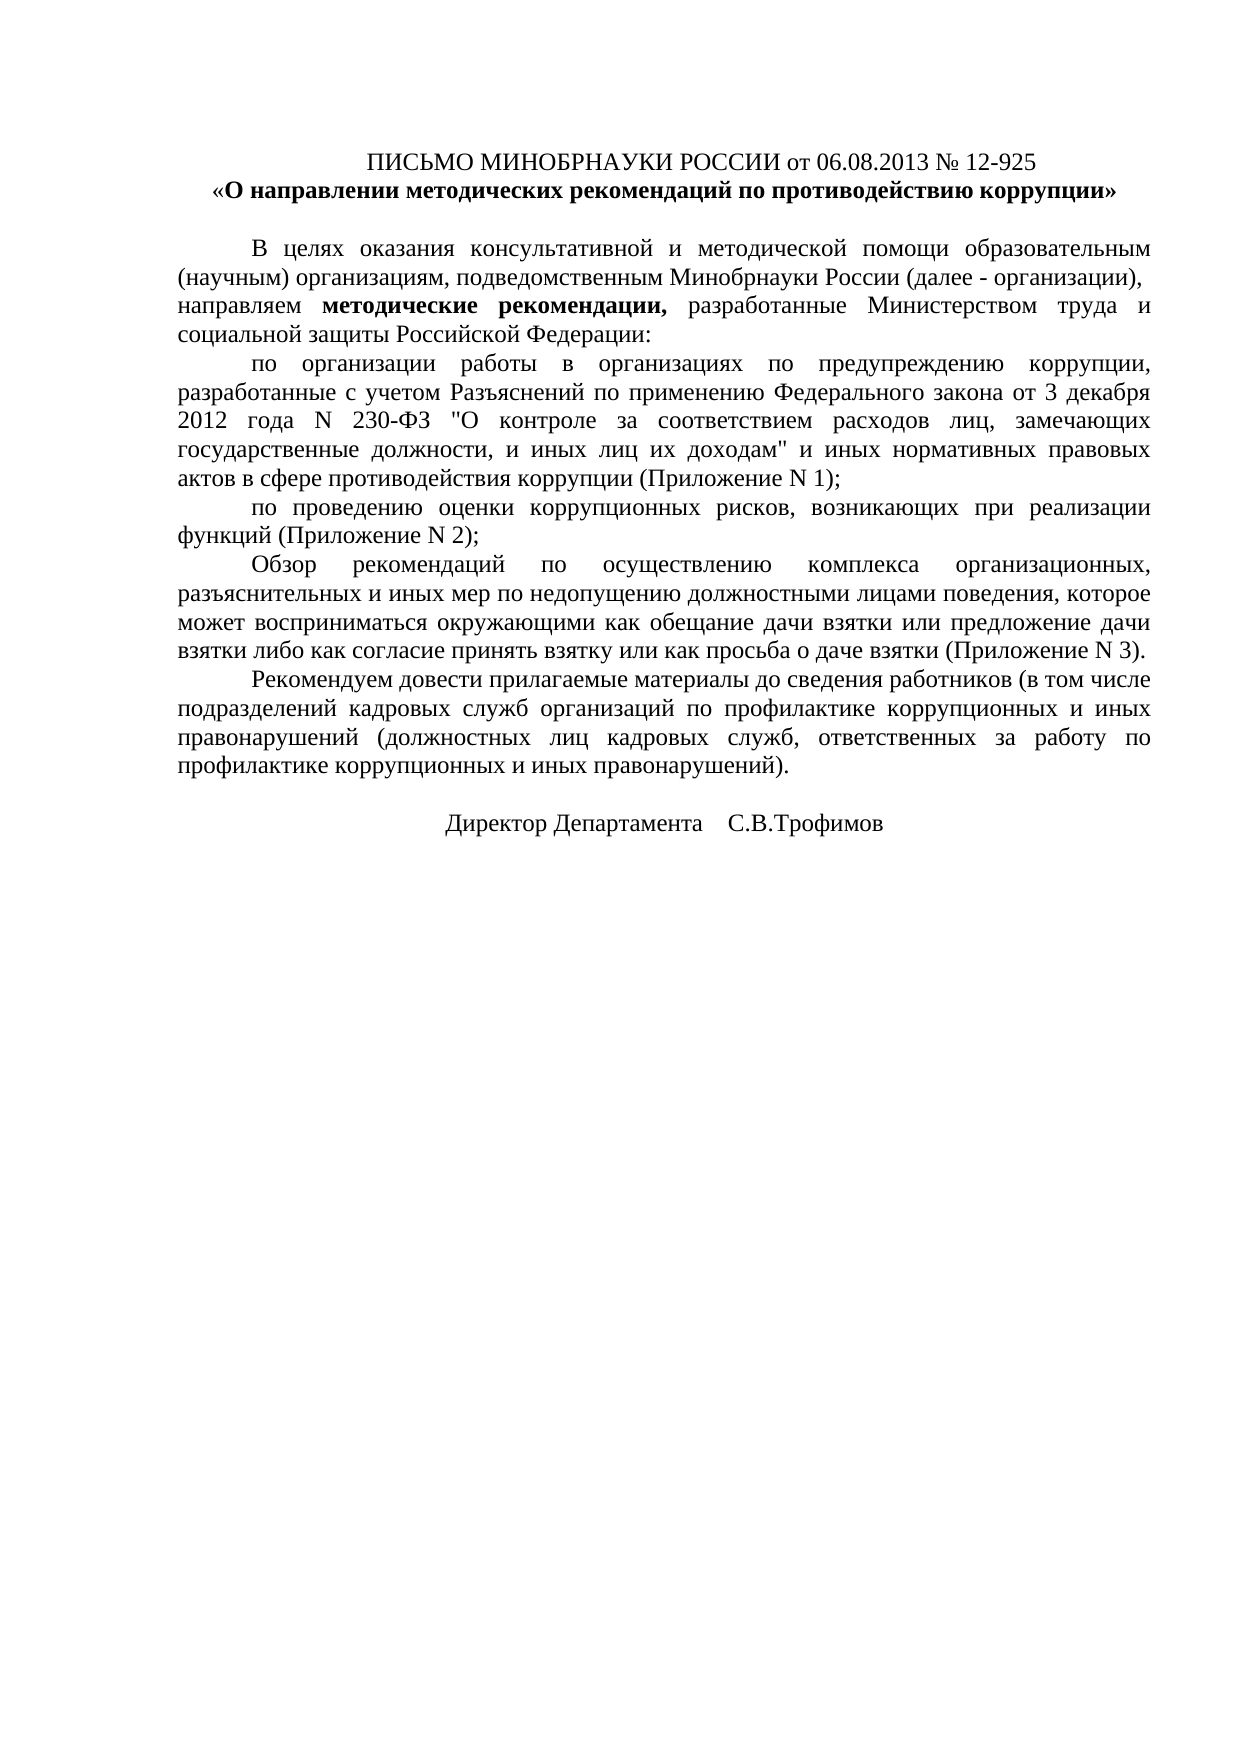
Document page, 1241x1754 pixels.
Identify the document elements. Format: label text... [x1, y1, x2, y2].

text В целях оказания консультативной и методической помощи образовательным (научным) организациям, подведомственным Минобрнауки России (далее - организации), [177, 233, 1152, 291]
text ПИСЬМО МИНОБРНАУКИ РОССИИ от 06.08.2013 № 12-925 [177, 147, 1152, 176]
text Рекомендуем довести прилагаемые материалы до сведения работников (в том числе [177, 664, 1152, 693]
text подразделений кадровых служб организаций по профилактике коррупционных и иных правонарушений (должностных лиц кадровых служб, ответственных за работу по профилактике коррупционных и иных правонарушений). [177, 693, 1152, 779]
text по организации работы в организациях по предупреждению коррупции, разработанные с учетом Разъяснений по применению Федерального закона от 3 декабря 2012 года N 230-ФЗ "О контроле за соответствием расходов лиц, замечающих государственные должности, и иных лиц их доходам" и иных нормативных правовых актов в сфере противодействия коррупции (Приложение N 1); [177, 348, 1152, 492]
text «О направлении методических рекомендаций по противодействию коррупции» [177, 176, 1152, 204]
text Обзор рекомендаций по осуществлению комплекса организационных, разъяснительных и иных мер по недопущению должностными лицами поведения, которое может восприниматься окружающими как обещание дачи взятки или предложение дачи взятки либо как согласие принять взятку или как просьба о даче взятки (Приложение N 3). [177, 549, 1152, 664]
text по проведению оценки коррупционных рисков, возникающих при реализации функций (Приложение N 2); [177, 492, 1152, 549]
text направляем методические рекомендации, разработанные Министерством труда и социальной защиты Российской Федерации: [177, 291, 1152, 348]
text Директор Департамента С.В.Трофимов [177, 808, 1152, 837]
